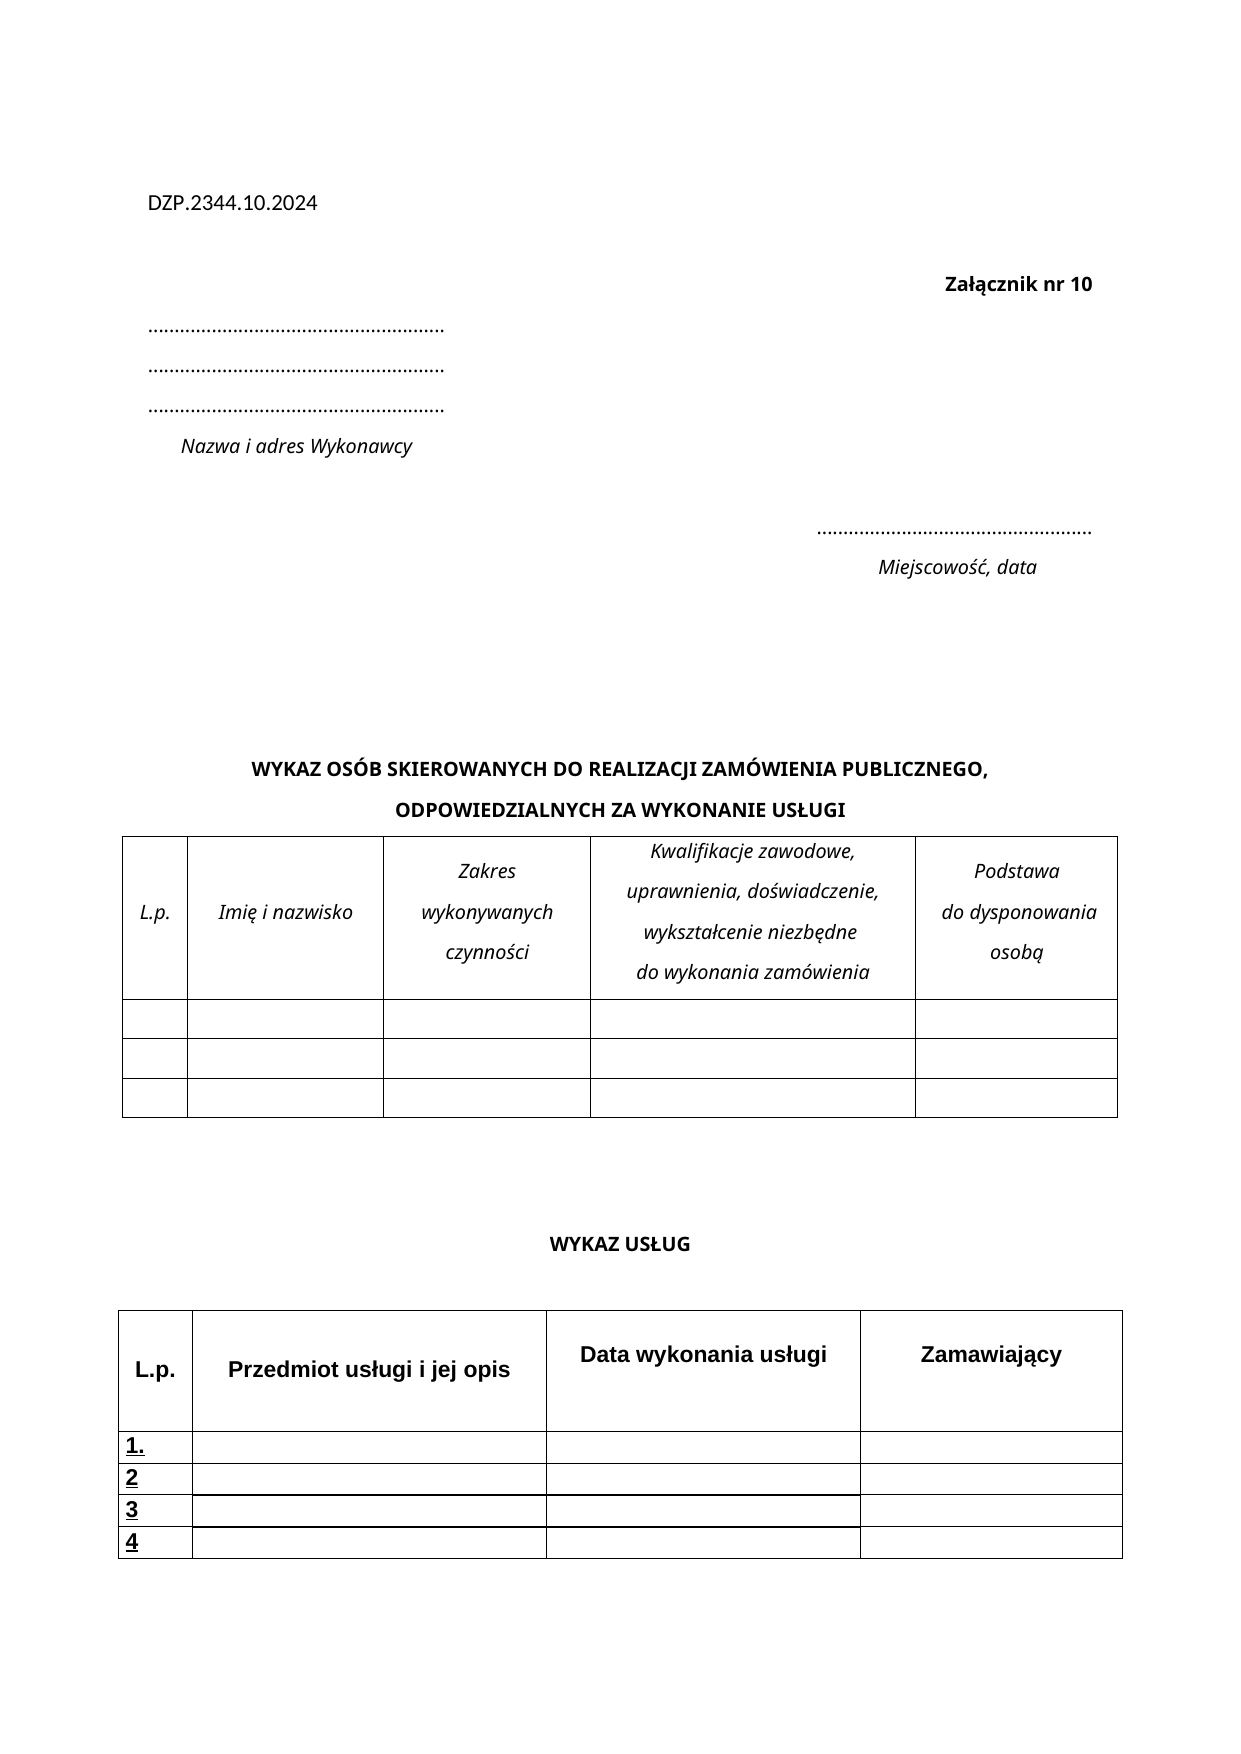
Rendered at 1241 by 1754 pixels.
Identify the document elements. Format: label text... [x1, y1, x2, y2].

text DZP.2344.10.2024 [148, 188, 1093, 216]
table_header Kwalifikacje zawodowe, uprawnienia, doświadczenie, wykształcenie niezbędne do wykonania zamówienia [591, 837, 915, 999]
table_cell [861, 1432, 1122, 1463]
table_cell [193, 1528, 546, 1558]
table_cell [916, 1000, 1117, 1038]
table_cell [384, 1039, 590, 1077]
text WYKAZ OSÓB SKIEROWANYCH DO REALIZACJI ZAMÓWIENIA PUBLICZNEGO, ODPOWIEDZIALNYCH ZA WYKONANIE USŁUGI [148, 755, 1093, 823]
text Miejscowość, data [823, 553, 1093, 580]
table_cell [916, 1039, 1117, 1077]
text Załącznik nr 10 [148, 270, 1093, 297]
table_cell [193, 1464, 546, 1494]
table_cell [861, 1527, 1122, 1558]
table_cell [384, 1000, 590, 1038]
table_cell [916, 1079, 1117, 1117]
table_header Imię i nazwisko [188, 837, 383, 999]
table_cell [547, 1464, 860, 1494]
table_cell 1. [119, 1432, 192, 1463]
table_cell [547, 1528, 860, 1558]
text Nazwa i adres Wykonawcy [148, 432, 445, 459]
table_header Przedmiot usługi i jej opis [193, 1311, 546, 1431]
table_header Zamawiający [861, 1311, 1122, 1431]
table_cell [188, 1079, 383, 1117]
text ........................................................ [148, 392, 1093, 419]
table_cell [861, 1495, 1122, 1526]
table_cell [547, 1432, 860, 1463]
table_cell 2 [119, 1464, 192, 1494]
table_cell [123, 1079, 187, 1117]
table_cell [591, 1039, 915, 1077]
table_header Zakres wykonywanych czynności [384, 837, 590, 999]
table_cell [861, 1464, 1122, 1494]
table_cell [123, 1000, 187, 1038]
table_header Data wykonania usługi [547, 1311, 860, 1431]
table_cell [591, 1000, 915, 1038]
table_cell [188, 1000, 383, 1038]
table_cell [384, 1079, 590, 1117]
table_cell [193, 1496, 546, 1526]
text WYKAZ USŁUG [148, 1230, 1093, 1297]
table_cell 3 [119, 1495, 192, 1526]
table_cell [193, 1432, 546, 1463]
table_header L.p. [123, 837, 187, 999]
text .................................................... [148, 513, 1093, 540]
text ........................................................ [148, 351, 1093, 378]
table_cell 4 [119, 1527, 192, 1558]
table_header Podstawa do dysponowania osobą [916, 837, 1117, 999]
table_cell [123, 1039, 187, 1077]
text ........................................................ [148, 311, 1093, 338]
table_header L.p. [119, 1311, 192, 1431]
table_cell [547, 1496, 860, 1526]
table_cell [591, 1079, 915, 1117]
table_cell [188, 1039, 383, 1077]
